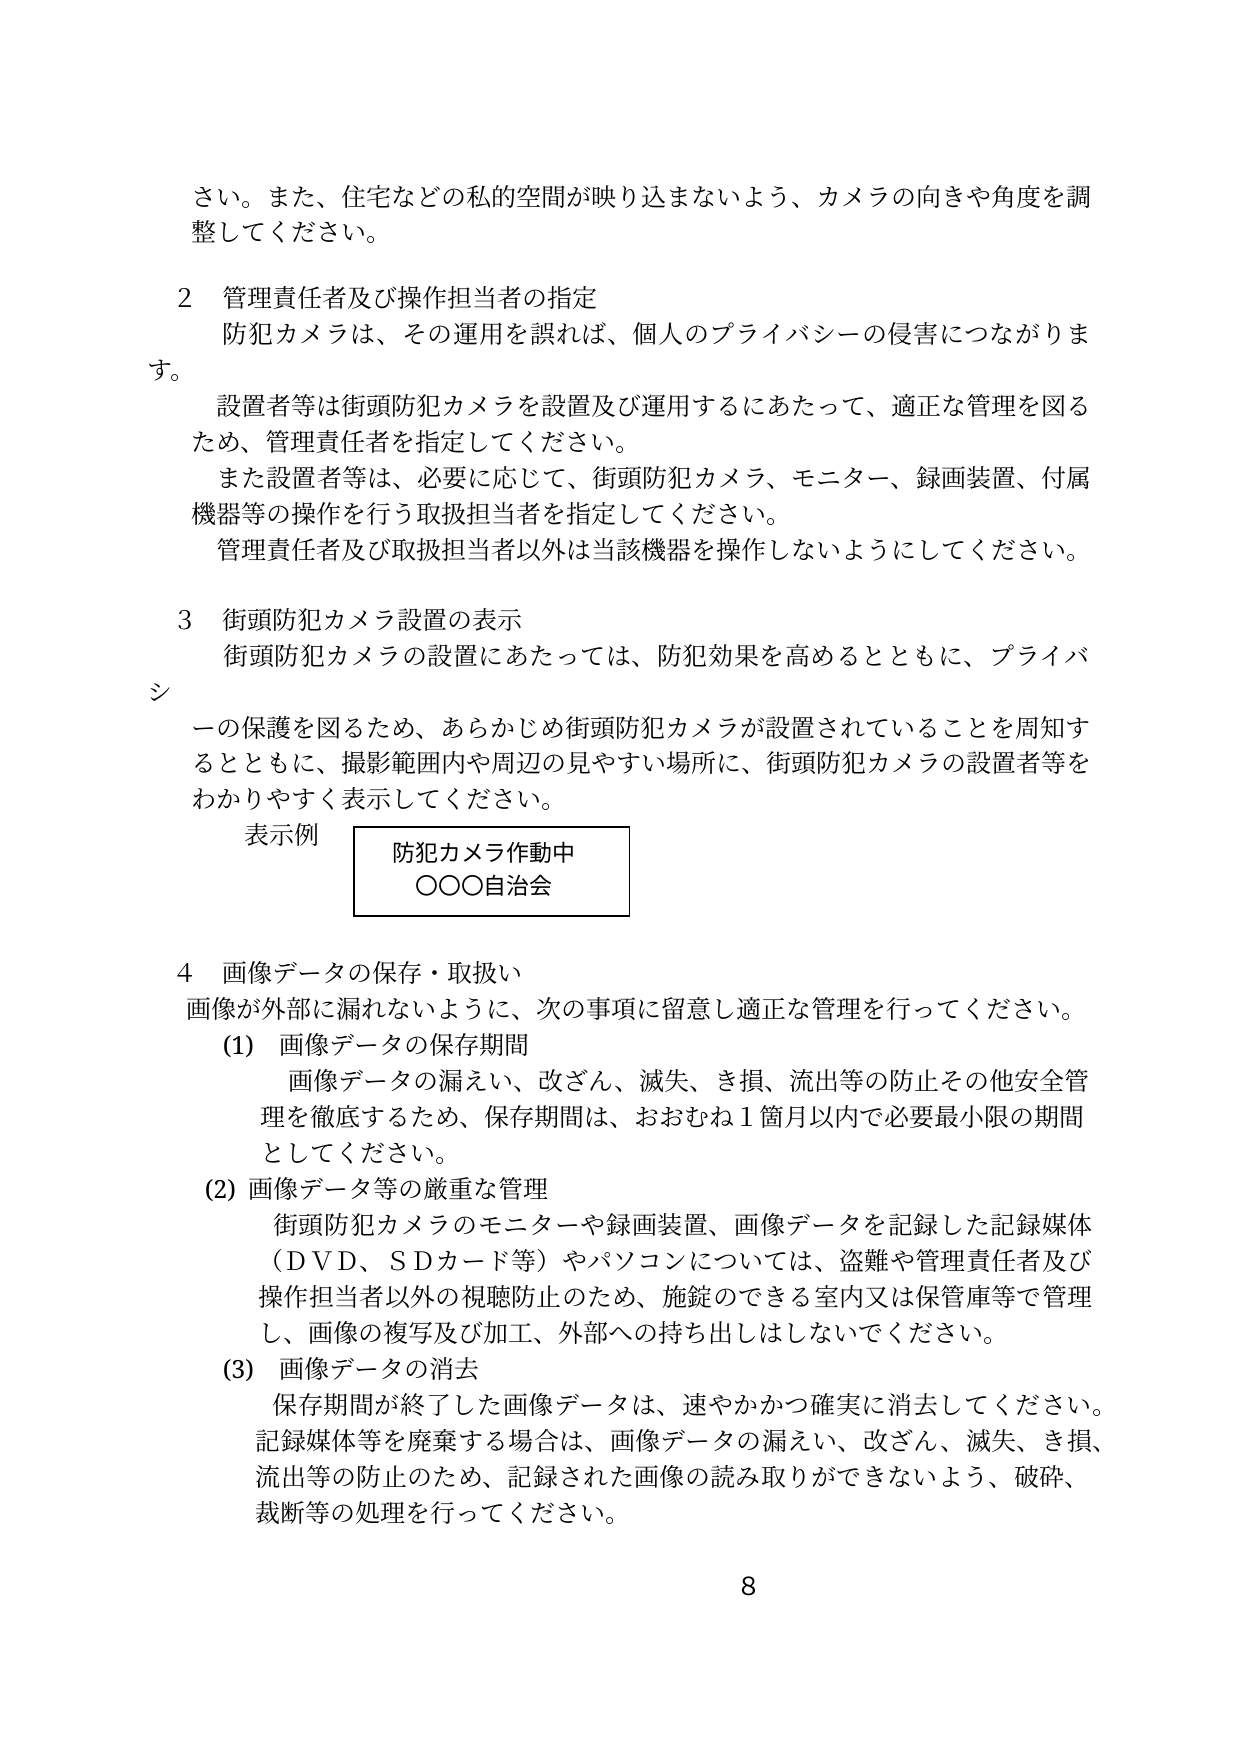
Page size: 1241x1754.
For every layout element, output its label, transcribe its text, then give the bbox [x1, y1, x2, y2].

text ーの保護を図るため、あらかじめ街頭防犯カメラが設置されていることを周知するとともに、撮影範囲内や周辺の見やすい場所に、街頭防犯カメラの設置者等をわかりやすく表示してください。 [191, 708, 1092, 816]
text 表示例 [169, 816, 1092, 852]
text 防犯カメラは、その運用を誤れば、個人のプライバシーの侵害につながります。 [148, 315, 1092, 387]
text 保存期間が終了した画像データは、速やかかつ確実に消去してください。記録媒体等を廃棄する場合は、画像データの漏えい、改ざん、滅失、き損、流出等の防止のため、記録された画像の読み取りができないよう、破砕、裁断等の処理を行ってください。 [181, 1386, 1092, 1529]
text 画像が外部に漏れないように、次の事項に留意し適正な管理を行ってください。 [148, 990, 1092, 1026]
text ２ 管理責任者及び操作担当者の指定 [148, 279, 1092, 315]
text 画像データの漏えい、改ざん、滅失、き損、流出等の防止その他安全管 [235, 1062, 1092, 1098]
text また設置者等は、必要に応じて、街頭防犯カメラ、モニター、録画装置、付属機器等の操作を行う取扱担当者を指定してください。 [191, 458, 1092, 530]
text (3) 画像データの消去 [148, 1350, 1092, 1386]
text としてください。 [148, 1134, 1092, 1170]
text (1) 画像データの保存期間 [148, 1026, 1092, 1062]
text 街頭防犯カメラの設置にあたっては、防犯効果を高めるとともに、プライバシ [148, 636, 1092, 708]
text ３ 街頭防犯カメラ設置の表示 [148, 600, 1092, 636]
text 理を徹底するため、保存期間は、おおむね１箇月以内で必要最小限の期間 [148, 1098, 1092, 1134]
text (2) 画像データ等の厳重な管理 [148, 1170, 1092, 1206]
list 街頭防犯カメラのモニターや録画装置、画像データを記録した記録媒体（ＤＶＤ、ＳＤカード等）やパソコンについては、盗難や管理責任者及び操作担当者以外の視聴防止のため、施錠のできる室内又は保管庫等で管理し、画像の複写及び加工、外部への持ち出しはしないでください。 [258, 1206, 1092, 1350]
text 管理責任者及び取扱担当者以外は当該機器を操作しないようにしてください。 [191, 530, 1092, 566]
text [191, 177, 1092, 249]
text ４ 画像データの保存・取扱い [148, 954, 1092, 990]
text 設置者等は街頭防犯カメラを設置及び運用するにあたって、適正な管理を図るため、管理責任者を指定してください。 [191, 387, 1092, 458]
